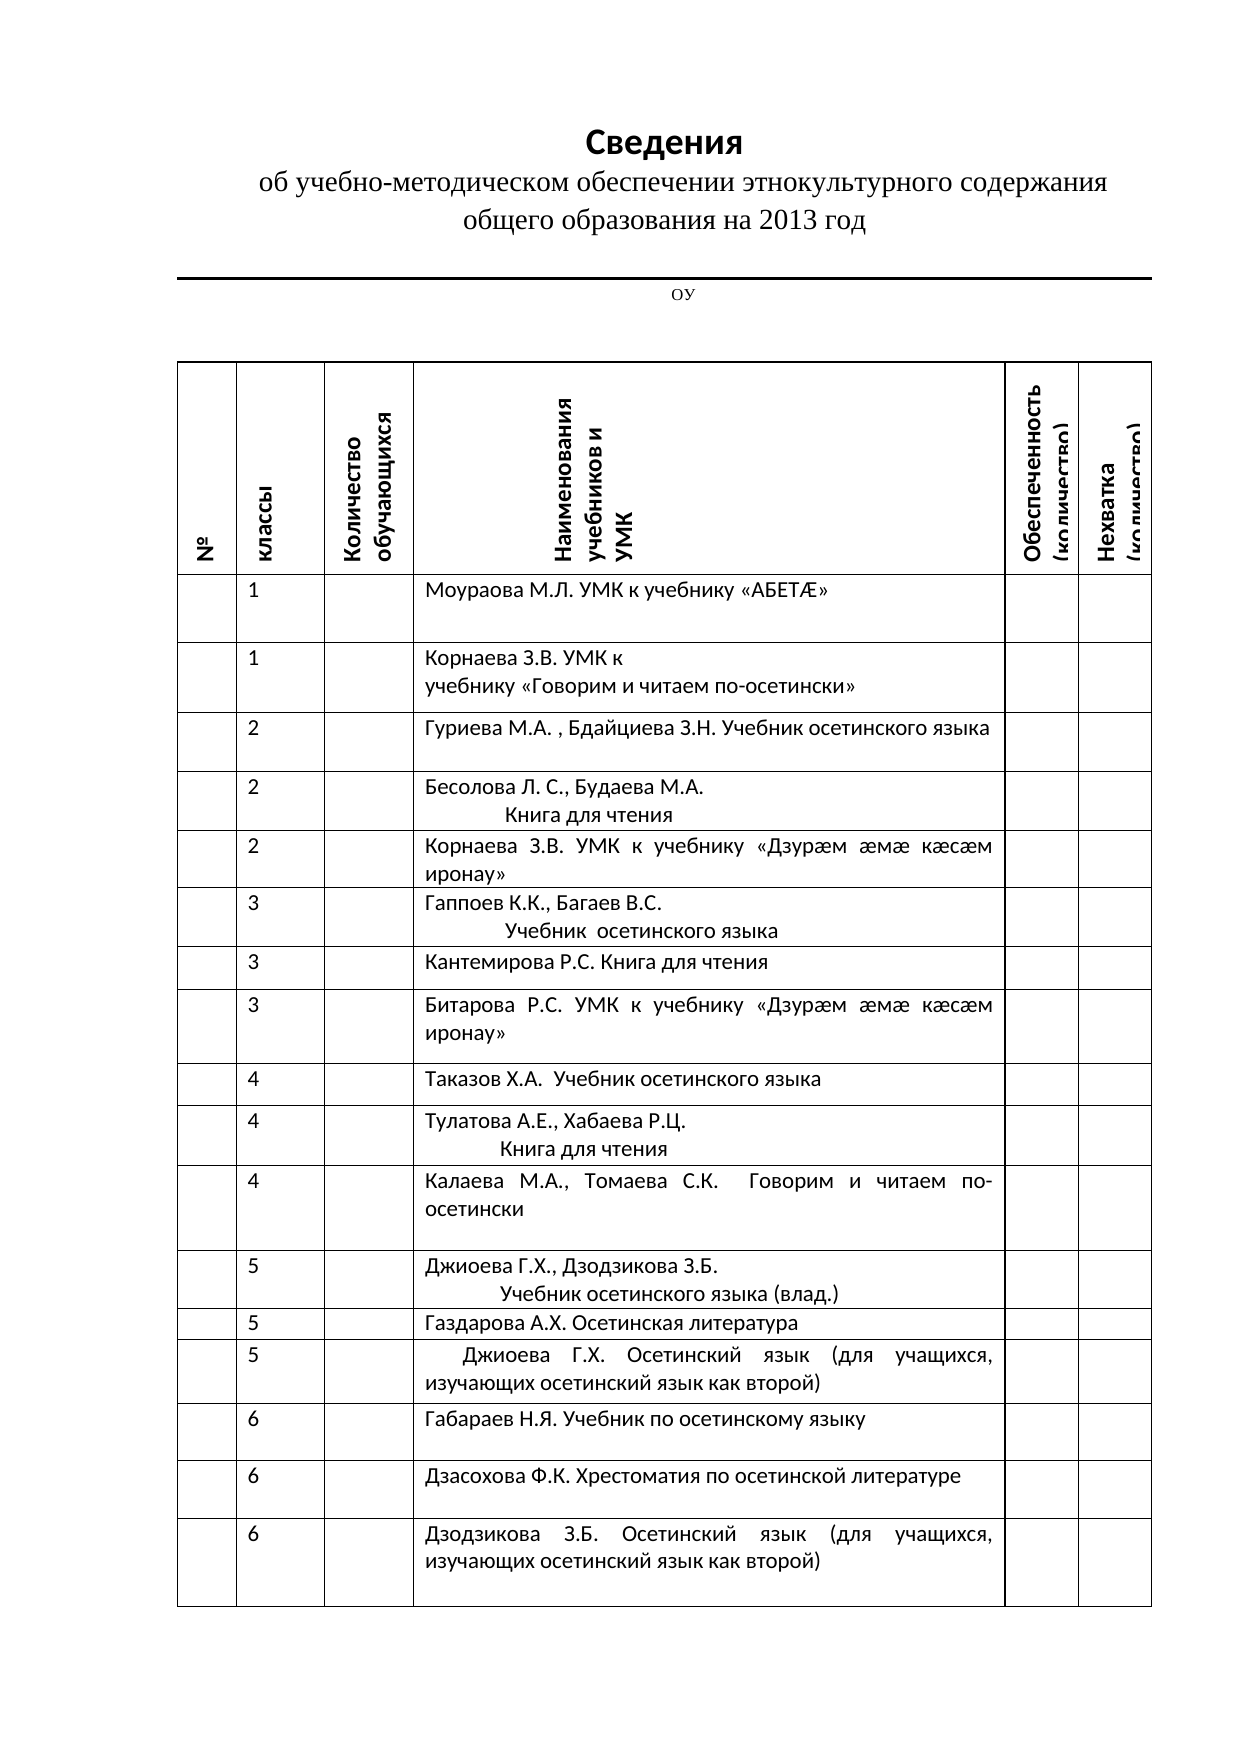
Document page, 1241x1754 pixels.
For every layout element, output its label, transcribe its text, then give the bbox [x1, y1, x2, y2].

table_cell 6 [237, 1461, 324, 1518]
table_cell [1006, 772, 1078, 830]
table_cell [1079, 831, 1151, 887]
table_cell [1006, 1309, 1078, 1339]
table_cell [325, 1166, 413, 1250]
table_header классы [237, 363, 324, 574]
table_cell [325, 1404, 413, 1460]
table_cell [178, 1251, 236, 1307]
table_cell [1079, 1166, 1151, 1250]
table_cell Тулатова А.Е., Хабаева Р.Ц. Книга для чтения [414, 1106, 1004, 1165]
table_cell [1079, 888, 1151, 946]
table_cell [1079, 575, 1151, 642]
table_cell Бесолова Л. С., Будаева М.А. Книга для чтения [414, 772, 1004, 830]
table_cell Дзасохова Ф.К. Хрестоматия по осетинской литературе [414, 1461, 1004, 1518]
table_cell [325, 643, 413, 712]
table_cell [325, 713, 413, 771]
table_cell [1079, 643, 1151, 712]
table_cell [1006, 575, 1078, 642]
table_cell [178, 990, 236, 1063]
table_cell [178, 1519, 236, 1606]
table_cell [1006, 1064, 1078, 1105]
table_cell [325, 1340, 413, 1403]
table_cell [325, 1251, 413, 1307]
table_cell [1006, 1340, 1078, 1403]
table_cell [1006, 990, 1078, 1063]
table_header Обеспеченность (количество) [1006, 363, 1078, 574]
table_cell 2 [237, 713, 324, 771]
table_cell [1079, 947, 1151, 989]
table_cell [325, 888, 413, 946]
table_header Наименования учебников и УМК [414, 363, 1004, 574]
table_cell 1 [237, 643, 324, 712]
table_cell [178, 1106, 236, 1165]
table_cell [1079, 1251, 1151, 1307]
text об учебно-методическом обеспечении этнокультурного содержания общего образования на 2013 год [177, 164, 1152, 236]
table_cell Габараев Н.Я. Учебник по осетинскому языку [414, 1404, 1004, 1460]
table_cell [325, 1519, 413, 1606]
table_cell [1006, 1251, 1078, 1307]
table_cell 5 [237, 1251, 324, 1307]
table_cell [1079, 990, 1151, 1063]
table_cell Джиоева Г.Х., Дзодзикова З.Б. Учебник осетинского языка (влад.) [414, 1251, 1004, 1307]
table_cell [325, 1461, 413, 1518]
table_cell [1006, 1404, 1078, 1460]
table_cell [1006, 1106, 1078, 1165]
table_cell [1006, 1461, 1078, 1518]
table_cell 3 [237, 888, 324, 946]
table_cell [178, 888, 236, 946]
table_cell 2 [237, 772, 324, 830]
table_cell [1006, 947, 1078, 989]
table_cell [1079, 1404, 1151, 1460]
table_cell 1 [237, 575, 324, 642]
table_cell [325, 947, 413, 989]
table_cell [178, 643, 236, 712]
table_cell [1079, 1106, 1151, 1165]
table_cell 3 [237, 990, 324, 1063]
table_cell [178, 713, 236, 771]
table_cell [1006, 1519, 1078, 1606]
table_cell [1006, 1166, 1078, 1250]
table_cell [325, 1106, 413, 1165]
table_cell [1079, 1461, 1151, 1518]
table_cell [1006, 713, 1078, 771]
table_cell Битарова Р.С. УМК к учебнику «Дзурæм æмæ кæсæм иронау» [414, 990, 1004, 1063]
table_cell 6 [237, 1519, 324, 1606]
table_cell Газдарова А.Х. Осетинская литература [414, 1309, 1004, 1339]
table_header Нехватка (количество) [1079, 363, 1151, 574]
table_cell [325, 575, 413, 642]
table_cell 4 [237, 1166, 324, 1250]
table_cell Гуриева М.А. , Бдайциева З.Н. Учебник осетинского языка [414, 713, 1004, 771]
table_cell [1079, 1309, 1151, 1339]
table_cell [178, 575, 236, 642]
table_cell [1006, 888, 1078, 946]
table_cell [178, 1404, 236, 1460]
table_cell Калаева М.А., Томаева С.К. Говорим и читаем по-осетински [414, 1166, 1004, 1250]
table_cell Таказов Х.А. Учебник осетинского языка [414, 1064, 1004, 1105]
table_cell Моураова М.Л. УМК к учебнику «АБЕТÆ» [414, 575, 1004, 642]
table_cell [178, 947, 236, 989]
table_cell [1079, 1064, 1151, 1105]
table_cell [178, 831, 236, 887]
text Сведения [177, 118, 1152, 164]
table_cell Джиоева Г.Х. Осетинский язык (для учащихся, изучающих осетинский язык как второй) [414, 1340, 1004, 1403]
table_cell 5 [237, 1309, 324, 1339]
table_cell Корнаева З.В. УМК к учебнику «Говорим и читаем по-осетински» [414, 643, 1004, 712]
table_cell 3 [237, 947, 324, 989]
table_cell 2 [237, 831, 324, 887]
table_cell 4 [237, 1106, 324, 1165]
table_cell [325, 1064, 413, 1105]
table_cell 5 [237, 1340, 324, 1403]
table_cell 4 [237, 1064, 324, 1105]
table_cell [1006, 643, 1078, 712]
table_cell [178, 1064, 236, 1105]
table_cell [178, 1166, 236, 1250]
table_cell [1006, 831, 1078, 887]
table_cell 6 [237, 1404, 324, 1460]
table_header № [178, 363, 236, 574]
table_cell [325, 1309, 413, 1339]
table_cell [1079, 1519, 1151, 1606]
table_cell Корнаева З.В. УМК к учебнику «Дзурæм æмæ кæсæм иронау» [414, 831, 1004, 887]
table_cell [178, 772, 236, 830]
table_cell [178, 1340, 236, 1403]
table_cell [325, 831, 413, 887]
table_cell [325, 772, 413, 830]
table_cell [1079, 772, 1151, 830]
table_cell Гаппоев К.К., Багаев В.С. Учебник осетинского языка [414, 888, 1004, 946]
table_cell [1079, 713, 1151, 771]
table_cell [178, 1309, 236, 1339]
table_header Количество обучающихся [325, 363, 413, 574]
table_cell [325, 990, 413, 1063]
table_cell [178, 1461, 236, 1518]
table_cell Кантемирова Р.С. Книга для чтения [414, 947, 1004, 989]
table_cell [1079, 1340, 1151, 1403]
text ОУ [177, 285, 1152, 304]
table_cell Дзодзикова З.Б. Осетинский язык (для учащихся, изучающих осетинский язык как второй) [414, 1519, 1004, 1606]
